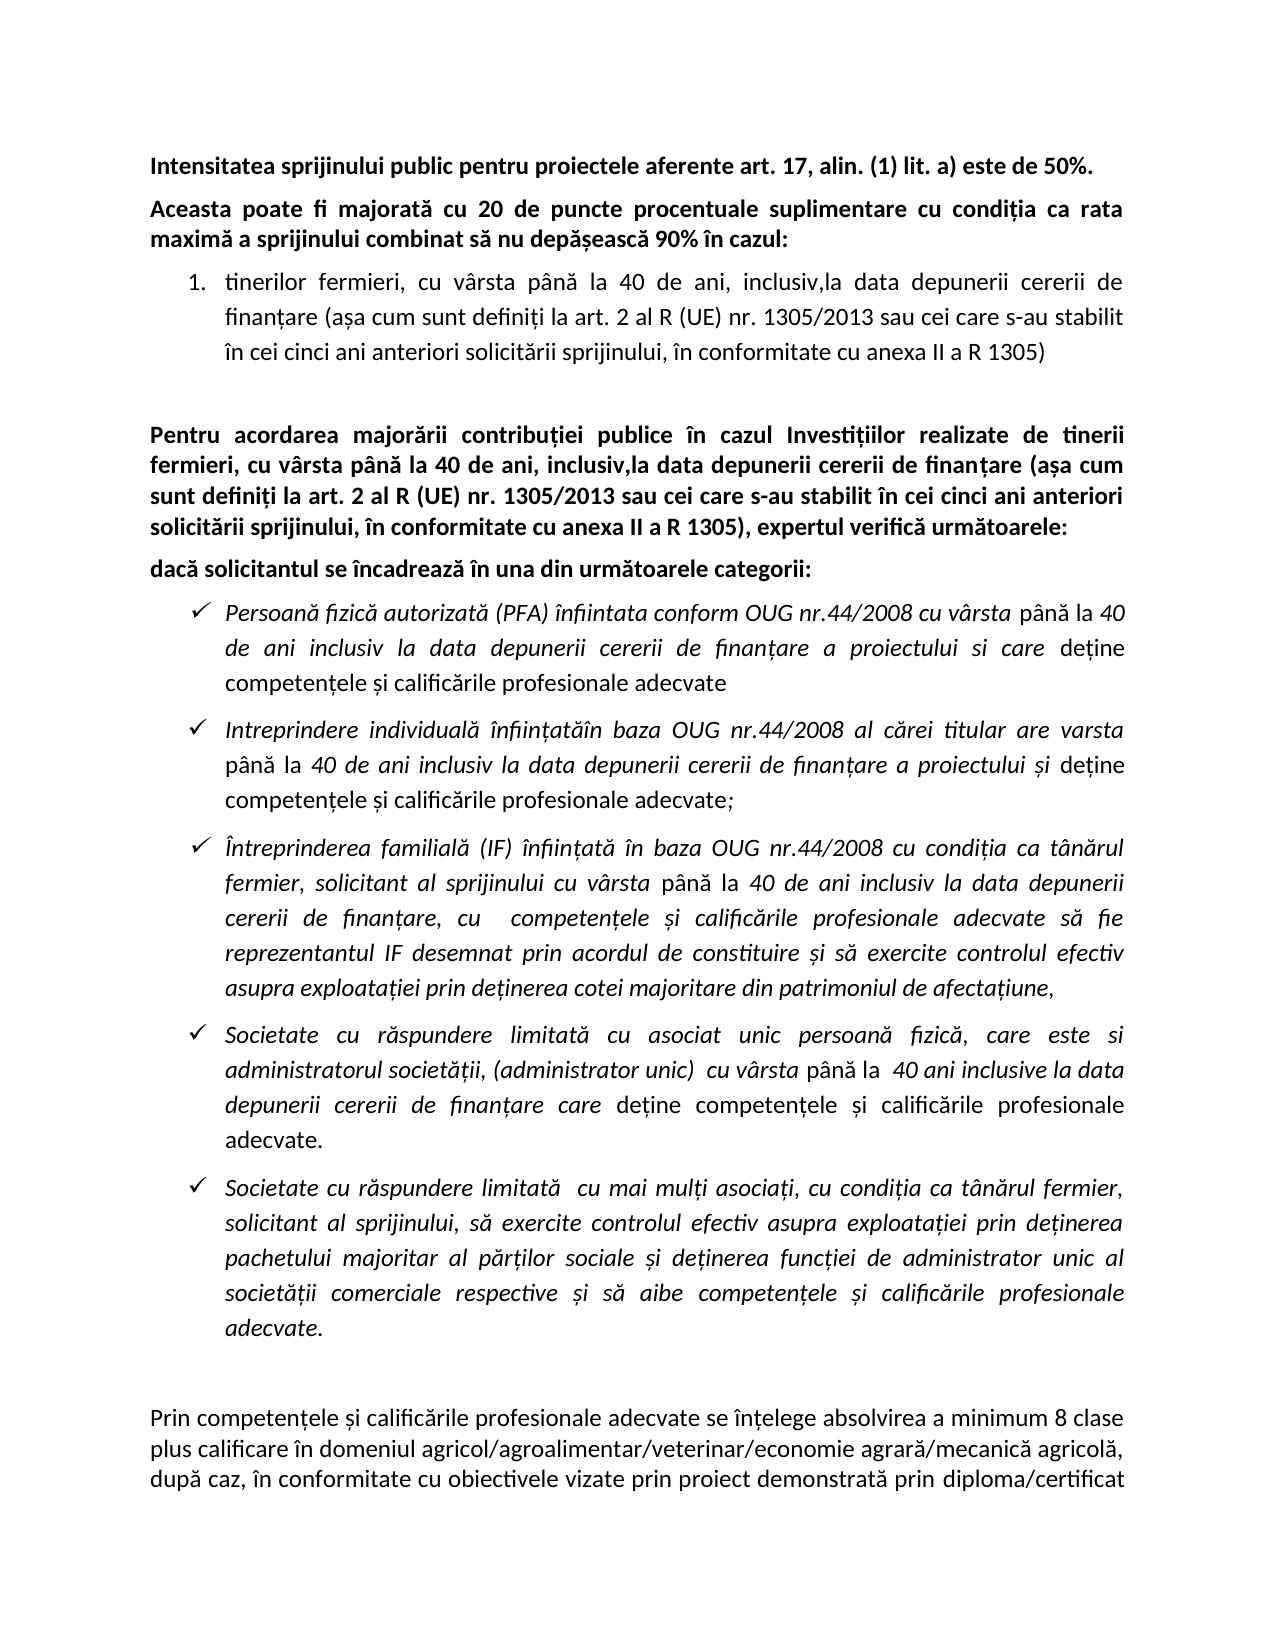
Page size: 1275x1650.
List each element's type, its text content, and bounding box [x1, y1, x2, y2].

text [150, 1402, 1125, 1494]
list Societate cu răspundere limitată cu asociat unic persoană fizică, care este si administratorul societăţii, (administrator unic) cu vârsta până la 40 ani inclusive la data depunerii cererii de finanţare care deține competențele și calificările profesionale adecvate. [187, 1019, 1125, 1155]
text dacă solicitantul se încadrează în una din următoarele categorii: [150, 554, 1125, 584]
list Societate cu răspundere limitată cu mai mulți asociați, cu condiția ca tânărul fermier, solicitant al sprijinului, să exercite controlul efectiv asupra exploatației prin deținerea pachetului majoritar al părţilor sociale și deţinerea funcţiei de administrator unic al societății comerciale respective şi să aibe competențele și calificările profesionale adecvate. [187, 1172, 1125, 1342]
list Intreprindere individuală înfiinţatăîn baza OUG nr.44/2008 al cărei titular are varsta până la 40 de ani inclusiv la data depunerii cererii de finanţare a proiectului şi deține competențele și calificările profesionale adecvate; [187, 714, 1125, 815]
text Pentru acordarea majorării contribuţiei publice în cazul Investiţiilor realizate de tinerii fermieri, cu vârsta până la 40 de ani, inclusiv,la data depunerii cererii de finanţare (așa cum sunt definiți la art. 2 al R (UE) nr. 1305/2013 sau cei care s-au stabilit în cei cinci ani anteriori solicitării sprijinului, în conformitate cu anexa II a R 1305), expertul verifică următoarele: [150, 419, 1125, 541]
text Aceasta poate fi majorată cu 20 de puncte procentuale suplimentare cu condiția ca rata maximă a sprijinului combinat să nu depășească 90% în cazul: [150, 193, 1125, 254]
text Intensitatea sprijinului public pentru proiectele aferente art. 17, alin. (1) lit. a) este de 50%. [150, 150, 1125, 181]
list Întreprinderea familială (IF) înfiinţată în baza OUG nr.44/2008 cu condiția ca tânărul fermier, solicitant al sprijinului cu vârsta până la 40 de ani inclusiv la data depunerii cererii de finanţare, cu competențele și calificările profesionale adecvate să fie reprezentantul IF desemnat prin acordul de constituire și să exercite controlul efectiv asupra exploatației prin deținerea cotei majoritare din patrimoniul de afectațiune, [187, 832, 1125, 1002]
list Persoană fizică autorizată (PFA) înfiintata conform OUG nr.44/2008 cu vârsta până la 40 de ani inclusiv la data depunerii cererii de finanţare a proiectului si care deține competențele și calificările profesionale adecvate [187, 597, 1125, 697]
list tinerilor fermieri, cu vârsta până la 40 de ani, inclusiv,la data depunerii cererii de finanţare (așa cum sunt definiți la art. 2 al R (UE) nr. 1305/2013 sau cei care s-au stabilit în cei cinci ani anteriori solicitării sprijinului, în conformitate cu anexa II a R 1305) [187, 267, 1125, 367]
